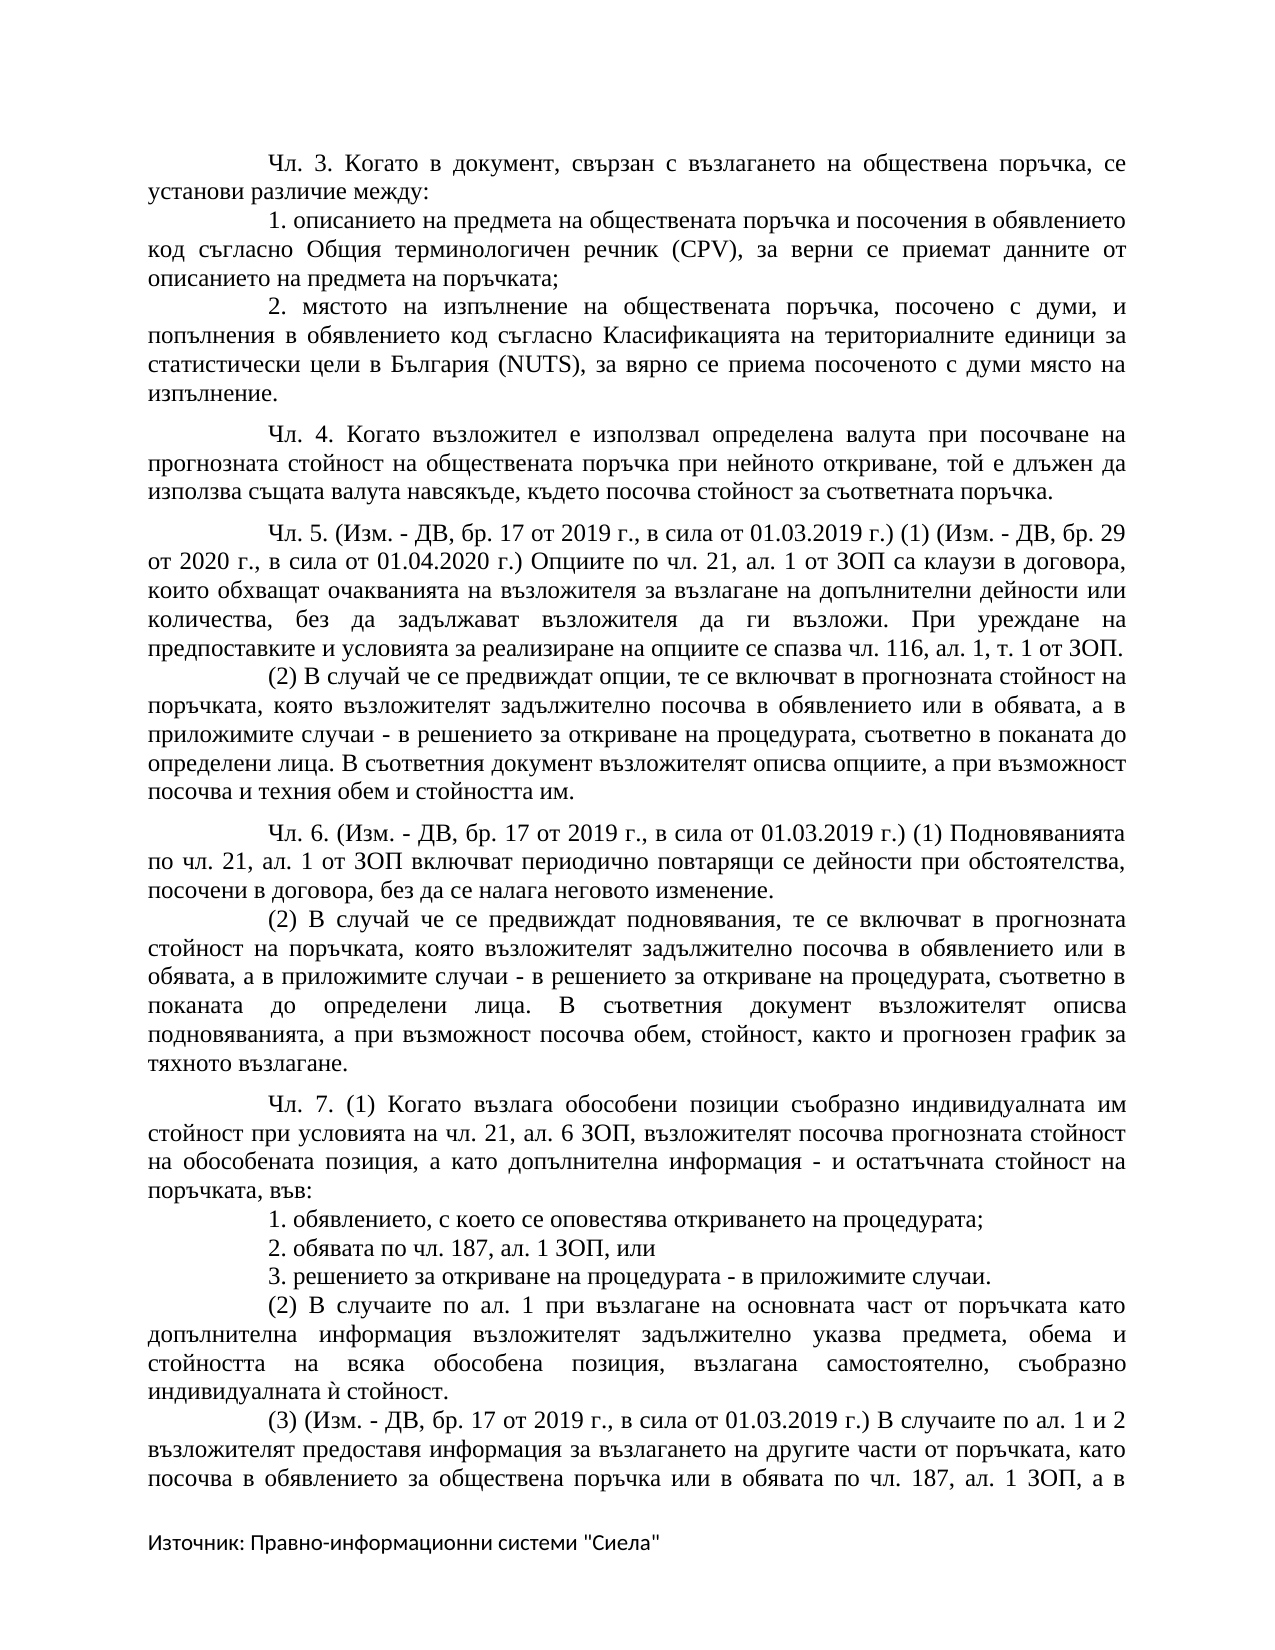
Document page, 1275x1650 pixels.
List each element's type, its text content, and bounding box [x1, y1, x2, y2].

text 3. решението за откриване на процедурата - в приложимите случаи. [148, 1261, 1127, 1290]
text Чл. 5. (Изм. - ДВ, бр. 17 от 2019 г., в сила от 01.03.2019 г.) (1) (Изм. - ДВ, бр. 29 от 2020 г., в сила от 01.04.2020 г.) Опциите по чл. 21, ал. 1 от ЗОП са клаузи в договора, които обхващат очакванията на възложителя за възлагане на допълнителни дейности или количества, без да задължават възложителя да ги възложи. При уреждане на предпоставките и условията за реализиране на опциите се спазва чл. 116, ал. 1, т. 1 от ЗОП. [148, 518, 1127, 661]
text Чл. 3. Когато в документ, свързан с възлагането на обществена поръчка, се установи различие между: [148, 148, 1127, 205]
text Чл. 4. Когато възложител е използвал определена валута при посочване на прогнозната стойност на обществената поръчка при нейното откриване, той е длъжен да използва същата валута навсякъде, където посочва стойност за съответната поръчка. [148, 419, 1127, 505]
text Чл. 7. (1) Когато възлага обособени позиции съобразно индивидуалната им стойност при условията на чл. 21, ал. 6 ЗОП, възложителят посочва прогнозната стойност на обособената позиция, а като допълнителна информация - и остатъчната стойност на поръчката, във: [148, 1089, 1127, 1204]
text (2) В случай че се предвиждат опции, те се включват в прогнозната стойност на поръчката, която възложителят задължително посочва в обявлението или в обявата, а в приложимите случаи - в решението за откриване на процедурата, съответно в поканата до определени лица. В съответния документ възложителят описва опциите, а при възможност посочва и техния обем и стойността им. [148, 661, 1127, 805]
text 2. мястото на изпълнение на обществената поръчка, посочено с думи, и попълнения в обявлението код съгласно Класификацията на териториалните единици за статистически цели в България (NUTS), за вярно се приема посоченото с думи място на изпълнение. [148, 291, 1127, 406]
text Чл. 6. (Изм. - ДВ, бр. 17 от 2019 г., в сила от 01.03.2019 г.) (1) Подновяванията по чл. 21, ал. 1 от ЗОП включват периодично повтарящи се дейности при обстоятелства, посочени в договора, без да се налага неговото изменение. [148, 818, 1127, 904]
text (2) В случаите по ал. 1 при възлагане на основната част от поръчката като допълнителна информация възложителят задължително указва предмета, обема и стойността на всяка обособена позиция, възлагана самостоятелно, съобразно индивидуалната ѝ стойност. [148, 1290, 1127, 1405]
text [148, 1405, 1127, 1491]
text 1. обявлението, с което се оповестява откриването на процедурата; [148, 1204, 1127, 1233]
text 1. описанието на предмета на обществената поръчка и посочения в обявлението код съгласно Общия терминологичен речник (CPV), за верни се приемат данните от описанието на предмета на поръчката; [148, 205, 1127, 291]
text 2. обявата по чл. 187, ал. 1 ЗОП, или [148, 1233, 1127, 1261]
text (2) В случай че се предвиждат подновявания, те се включват в прогнозната стойност на поръчката, която възложителят задължително посочва в обявлението или в обявата, а в приложимите случаи - в решението за откриване на процедурата, съответно в поканата до определени лица. В съответния документ възложителят описва подновяванията, а при възможност посочва обем, стойност, както и прогнозен график за тяхното възлагане. [148, 904, 1127, 1076]
